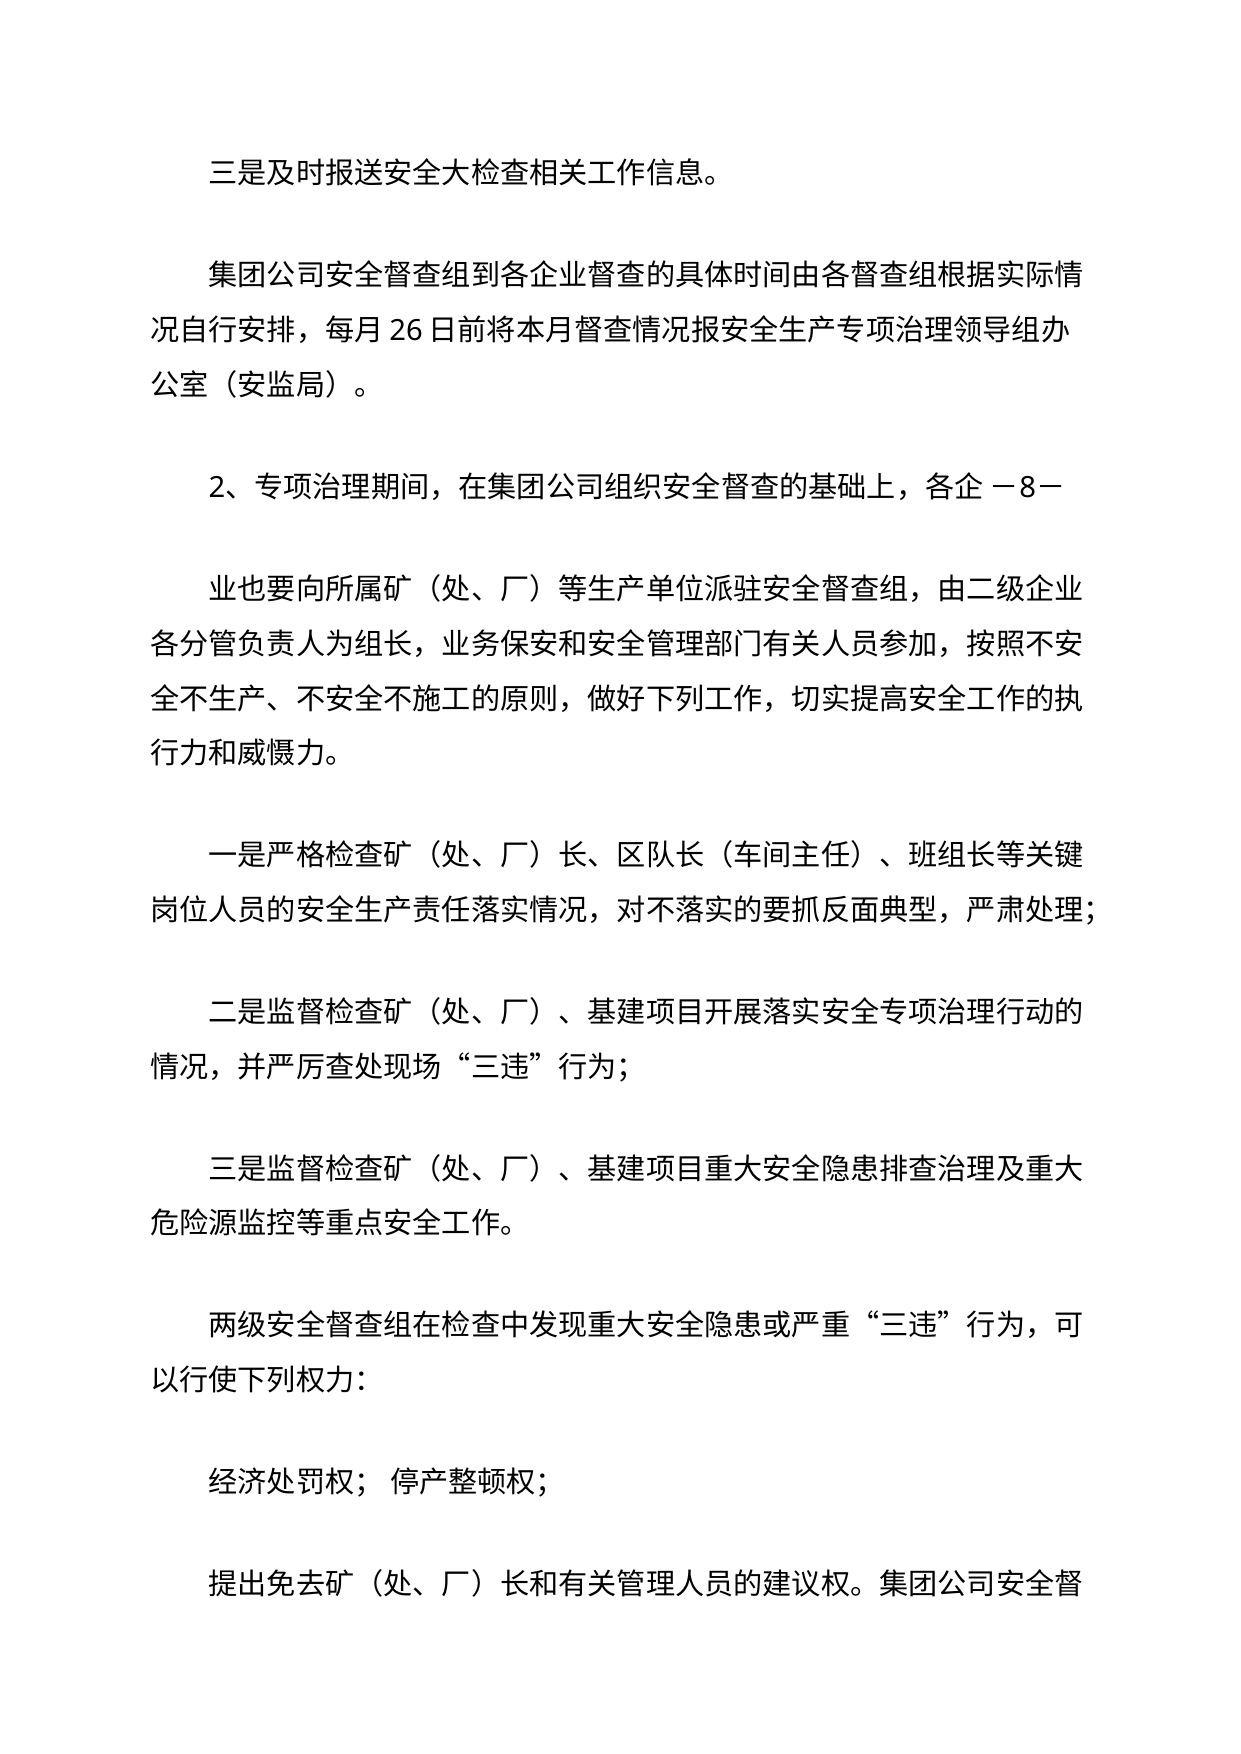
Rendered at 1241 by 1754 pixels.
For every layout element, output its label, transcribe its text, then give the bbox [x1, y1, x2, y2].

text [150, 1560, 1090, 1603]
text 三是及时报送安全大检查相关工作信息。 [150, 150, 1090, 192]
text 三是监督检查矿（处、厂）、基建项目重大安全隐患排查治理及重大危险源监控等重点安全工作。 [150, 1145, 1090, 1242]
text 二是监督检查矿（处、厂）、基建项目开展落实安全专项治理行动的情况，并严厉查处现场“三违”行为； [150, 988, 1090, 1086]
text 2、专项治理期间，在集团公司组织安全督查的基础上，各企 －8－ [150, 463, 1090, 506]
text 两级安全督查组在检查中发现重大安全隐患或严重“三违”行为，可以行使下列权力： [150, 1302, 1090, 1399]
text 集团公司安全督查组到各企业督查的具体时间由各督查组根据实际情况自行安排，每月26日前将本月督查情况报安全生产专项治理领导组办公室（安监局）。 [150, 252, 1090, 404]
text 经济处罚权； 停产整顿权； [150, 1458, 1090, 1501]
text 一是严格检查矿（处、厂）长、区队长（车间主任）、班组长等关键岗位人员的安全生产责任落实情况，对不落实的要抓反面典型，严肃处理； [150, 832, 1090, 929]
text 业也要向所属矿（处、厂）等生产单位派驻安全督查组，由二级企业各分管负责人为组长，业务保安和安全管理部门有关人员参加，按照不安全不生产、不安全不施工的原则，做好下列工作，切实提高安全工作的执行力和威慑力。 [150, 565, 1090, 772]
